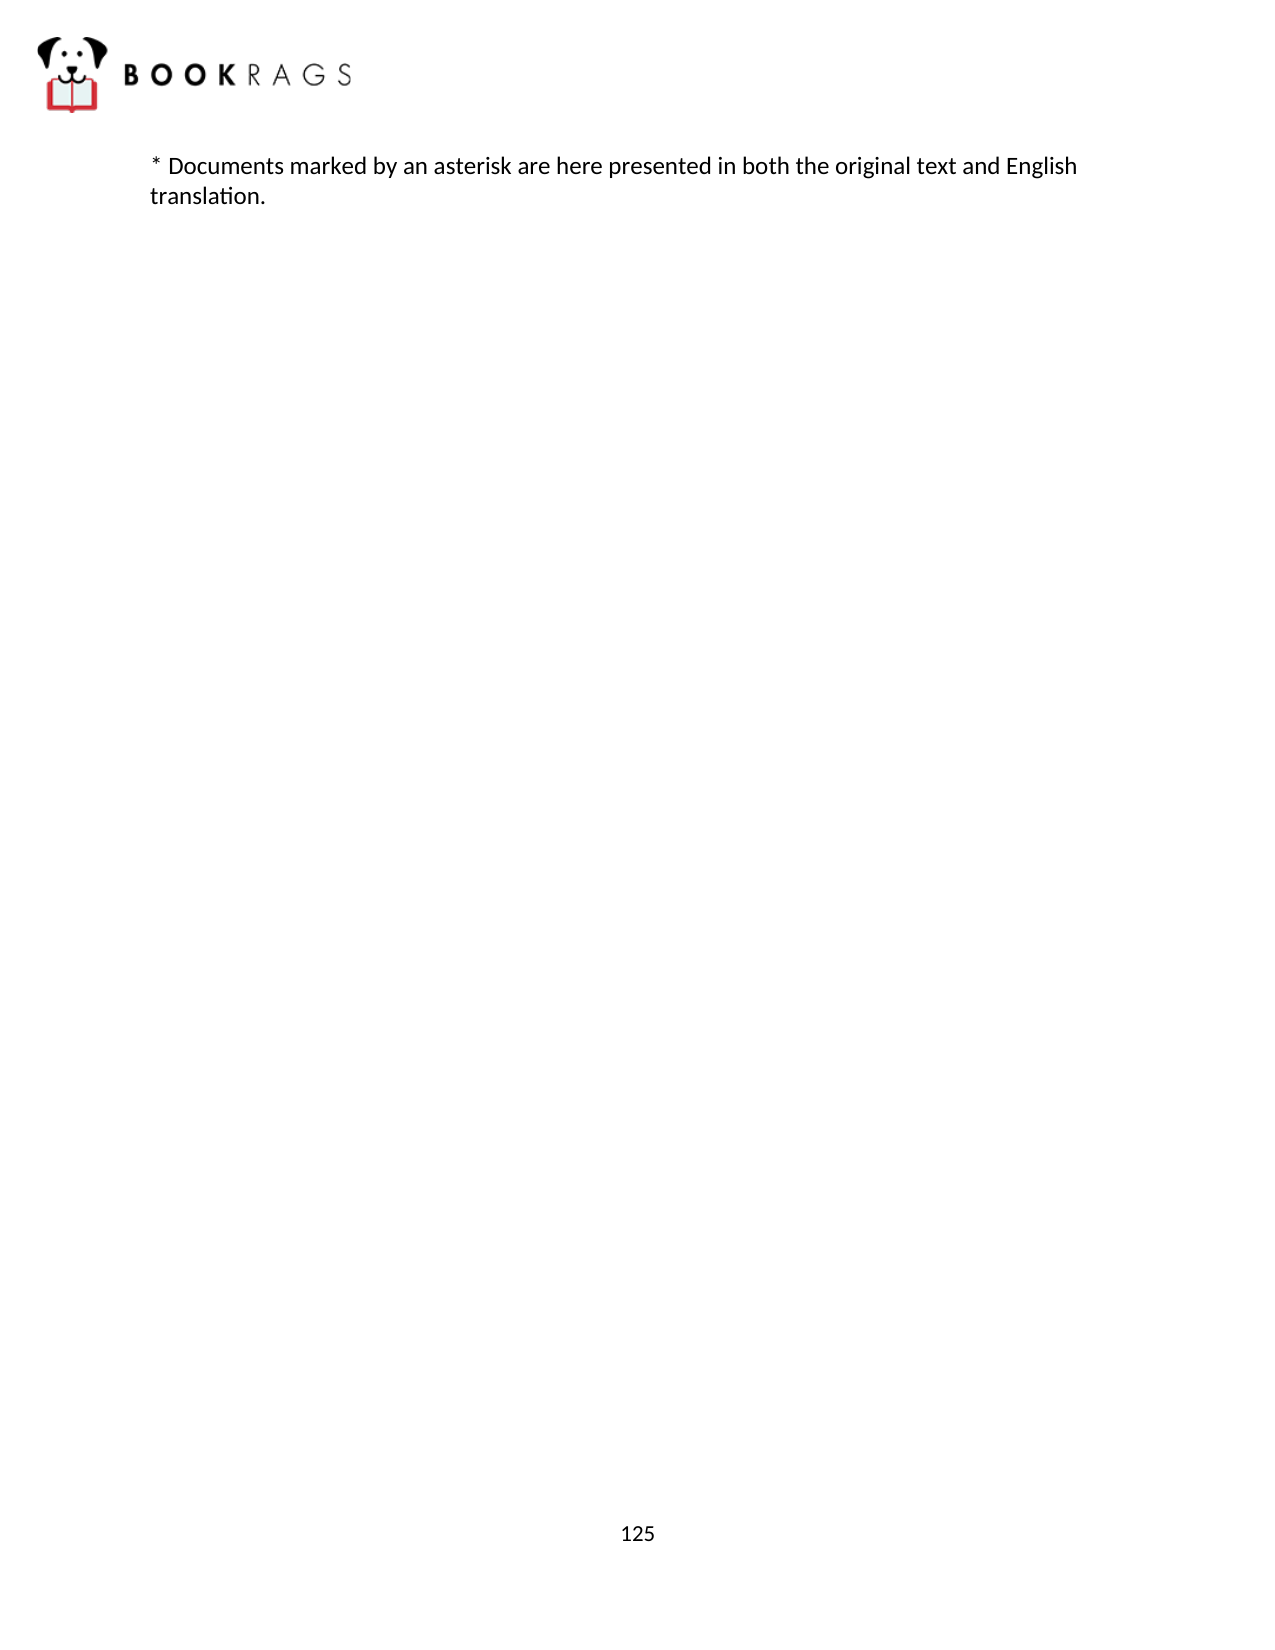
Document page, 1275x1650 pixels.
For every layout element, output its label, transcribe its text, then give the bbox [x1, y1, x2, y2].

text * Documents marked by an asterisk are here presented in both the original text and English translation. [150, 150, 1125, 211]
picture [37, 37, 351, 113]
